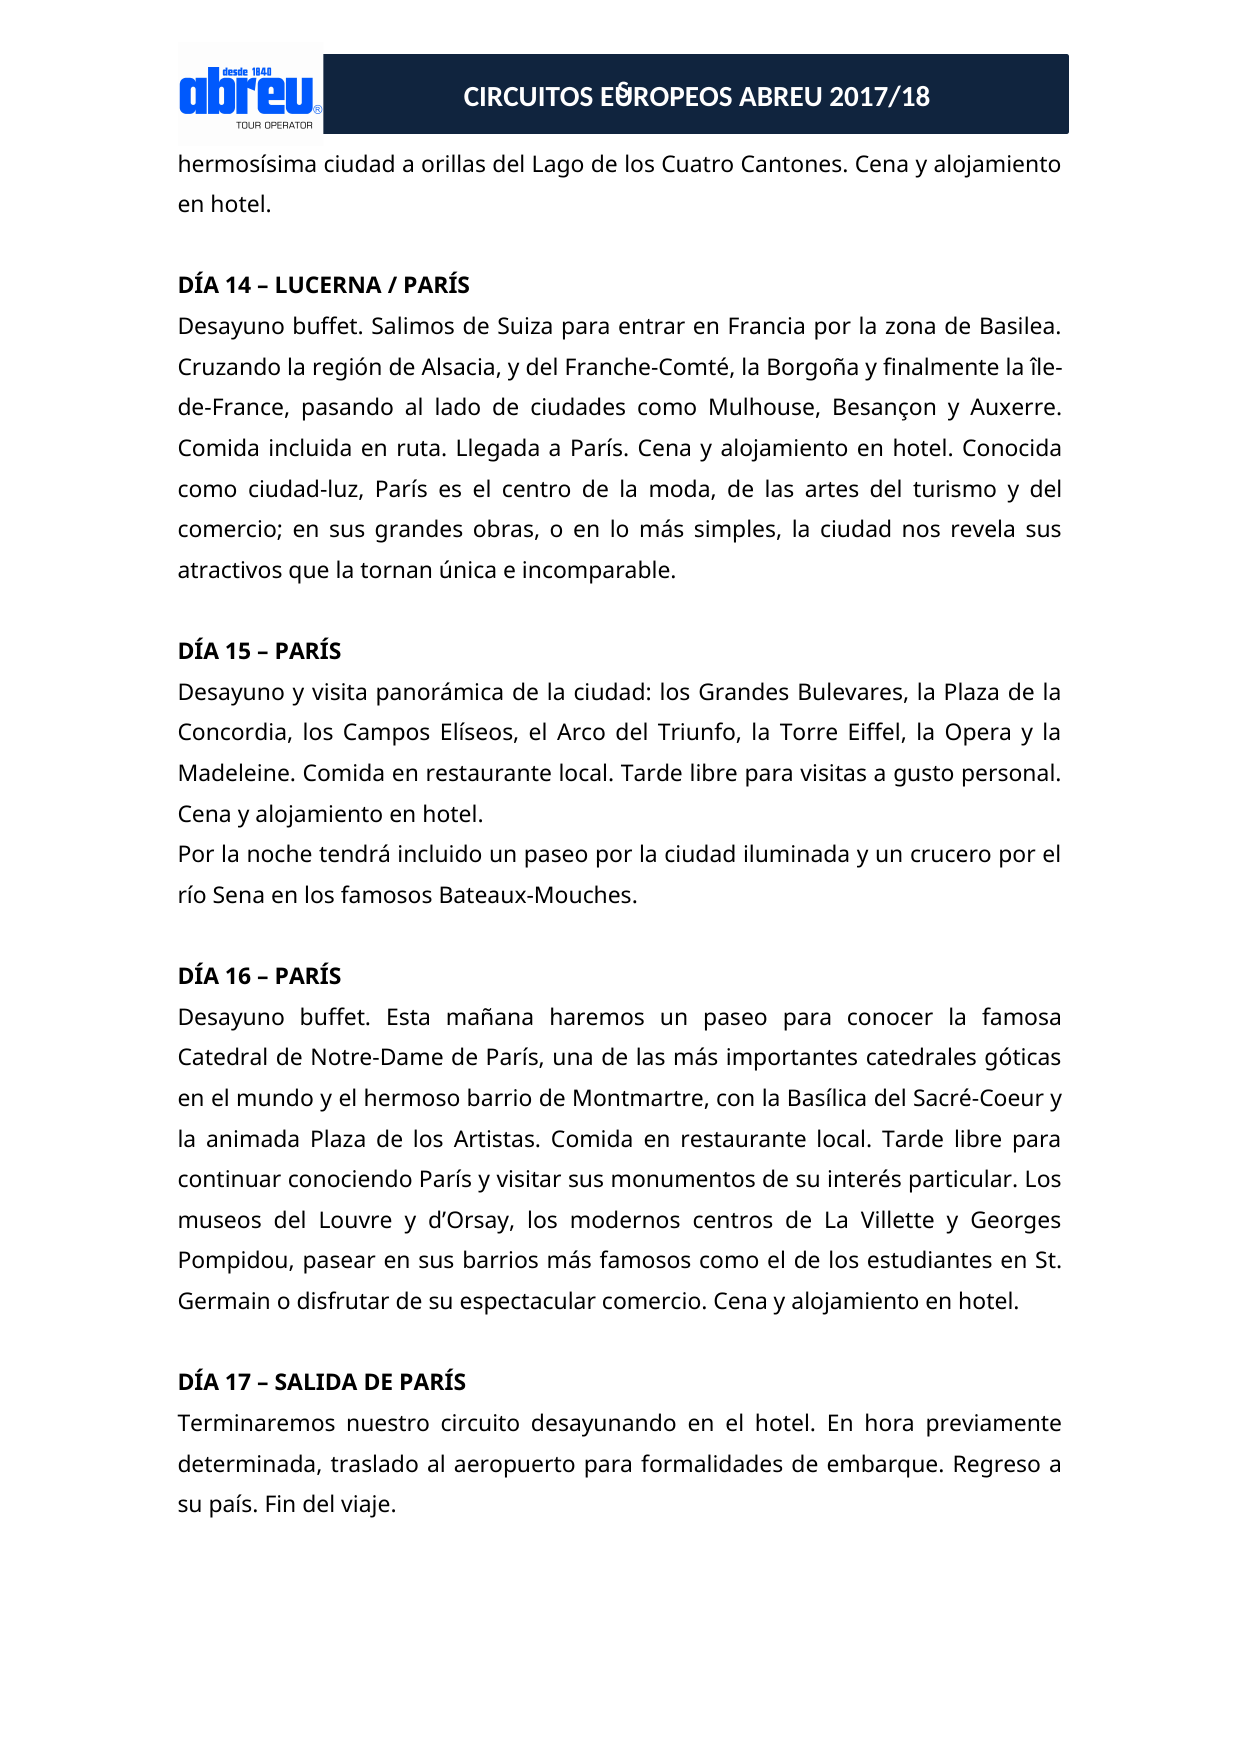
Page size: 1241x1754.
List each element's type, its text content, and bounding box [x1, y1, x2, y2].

text Terminaremos nuestro circuito desayunando en el hotel. En hora previamente determinada, traslado al aeropuerto para formalidades de embarque. Regreso a su país. Fin del viaje. [177, 1407, 1063, 1519]
text Desayuno y visita panorámica de la ciudad: los Grandes Bulevares, la Plaza de la Concordia, los Campos Elíseos, el Arco del Triunfo, la Torre Eiffel, la Opera y la Madeleine. Comida en restaurante local. Tarde libre para visitas a gusto personal. Cena y alojamiento en hotel. [177, 676, 1063, 829]
text DÍA 17 – SALIDA DE PARÍS [177, 1326, 1063, 1398]
text Por la noche tendrá incluido un paseo por la ciudad iluminada y un crucero por el río Sena en los famosos Bateaux-Mouches. [177, 838, 1063, 910]
text Desayuno buffet. Salimos de Suiza para entrar en Francia por la zona de Basilea. Cruzando la región de Alsacia, y del Franche-Comté, la Borgoña y finalmente la île-de-France, pasando al lado de ciudades como Mulhouse, Besançon y Auxerre. Comida incluida en ruta. Llegada a París. Cena y alojamiento en hotel. Conocida como ciudad-luz, París es el centro de la moda, de las artes del turismo y del comercio; en sus grandes obras, o en lo más simples, la ciudad nos revela sus atractivos que la tornan única e incomparable. [177, 310, 1063, 585]
text DÍA 14 – LUCERNA / PARÍS [177, 269, 1063, 301]
picture [178, 42, 324, 146]
text DÍA 16 – PARÍS [177, 919, 1063, 991]
text Desayuno buffet. Esta mañana haremos un paseo para conocer la famosa Catedral de Notre-Dame de París, una de las más importantes catedrales góticas en el mundo y el hermoso barrio de Montmartre, con la Basílica del Sacré-Coeur y la animada Plaza de los Artistas. Comida en restaurante local. Tarde libre para continuar conociendo París y visitar sus monumentos de su interés particular. Los museos del Louvre y d’Orsay, los modernos centros de La Villette y Georges Pompidou, pasear en sus barrios más famosos como el de los estudiantes en St. Germain o disfrutar de su espectacular comercio. Cena y alojamiento en hotel. [177, 1001, 1063, 1316]
text DÍA 15 – PARÍS [177, 635, 1063, 666]
